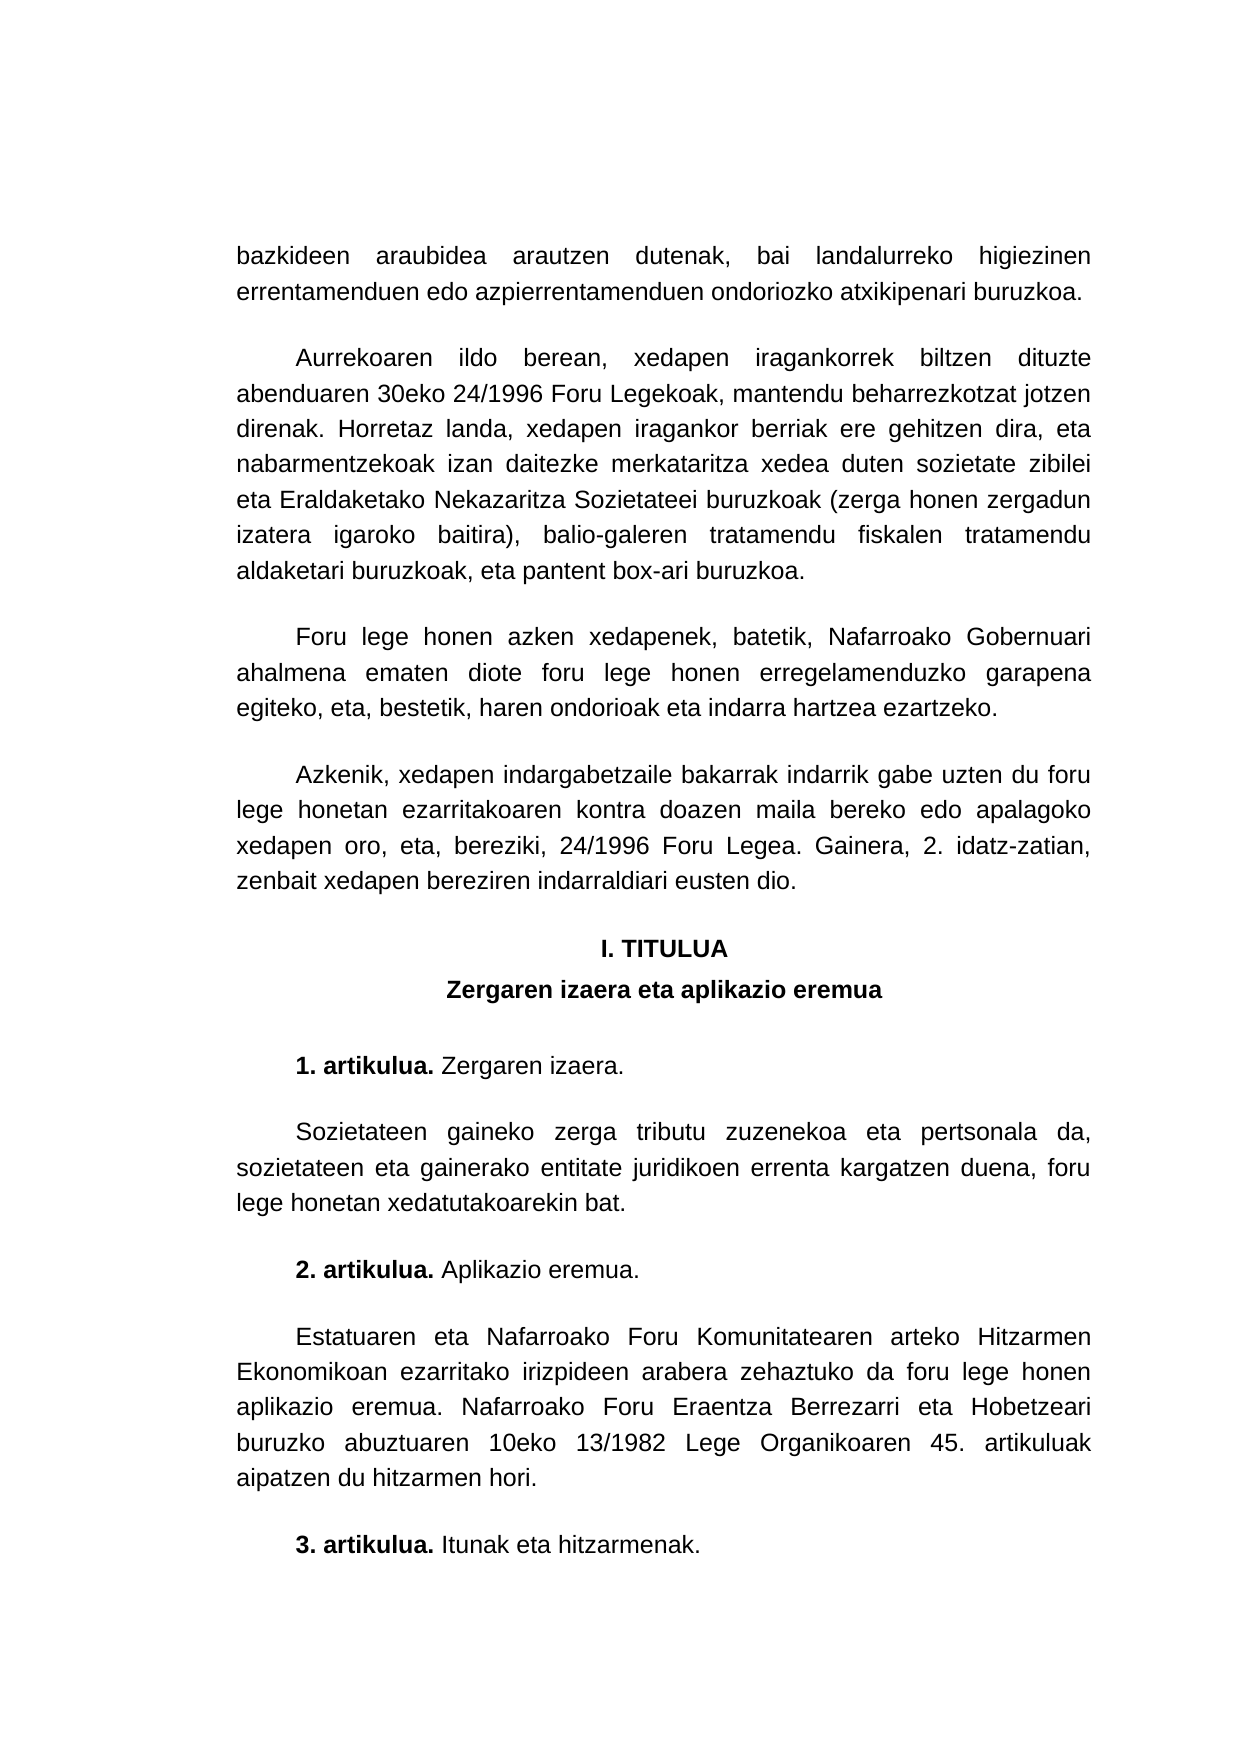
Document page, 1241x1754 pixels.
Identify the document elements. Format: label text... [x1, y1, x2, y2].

text Estatuaren eta Nafarroako Foru Komunitatearen arteko Hitzarmen Ekonomikoan ezarritako irizpideen arabera zehaztuko da foru lege honen aplikazio eremua. Nafarroako Foru Eraentza Berrezarri eta Hobetzeari buruzko abuztuaren 10eko 13/1982 Lege Organikoaren 45. artikuluak aipatzen du hitzarmen hori. [236, 1317, 1092, 1494]
text I. TITULUA [236, 934, 1092, 963]
text Azkenik, xedapen indargabetzaile bakarrak indarrik gabe uzten du foru lege honetan ezarritakoaren kontra doazen maila bereko edo apalagoko xedapen oro, eta, bereziki, 24/1996 Foru Legea. Gainera, 2. idatz-zatian, zenbait xedapen bereziren indarraldiari eusten dio. [236, 755, 1092, 897]
text Aurrekoaren ildo berean, xedapen iragankorrek biltzen dituzte abenduaren 30eko 24/1996 Foru Legekoak, mantendu beharrezkotzat jotzen direnak. Horretaz landa, xedapen iragankor berriak ere gehitzen dira, eta nabarmentzekoak izan daitezke merkataritza xedea duten sozietate zibilei eta Eraldaketako Nekazaritza Sozietateei buruzkoak (zerga honen zergadun izatera igaroko baitira), balio-galeren tratamendu fiskalen tratamendu aldaketari buruzkoak, eta pantent box-ari buruzkoa. [236, 338, 1092, 586]
text Foru lege honen azken xedapenek, batetik, Nafarroako Gobernuari ahalmena ematen diote foru lege honen erregelamenduzko garapena egiteko, eta, bestetik, haren ondorioak eta indarra hartzea ezartzeko. [236, 617, 1092, 724]
text Zergaren izaera eta aplikazio eremua [236, 975, 1092, 1004]
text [236, 236, 1092, 307]
text Sozietateen gaineko zerga tributu zuzenekoa eta pertsonala da, sozietateen eta gainerako entitate juridikoen errenta kargatzen duena, foru lege honetan xedatutakoarekin bat. [236, 1112, 1092, 1219]
text 2. artikulua. Aplikazio eremua. [236, 1250, 1092, 1285]
text 3. artikulua. Itunak eta hitzarmenak. [236, 1525, 1092, 1560]
text 1. artikulua. Zergaren izaera. [236, 1046, 1092, 1081]
